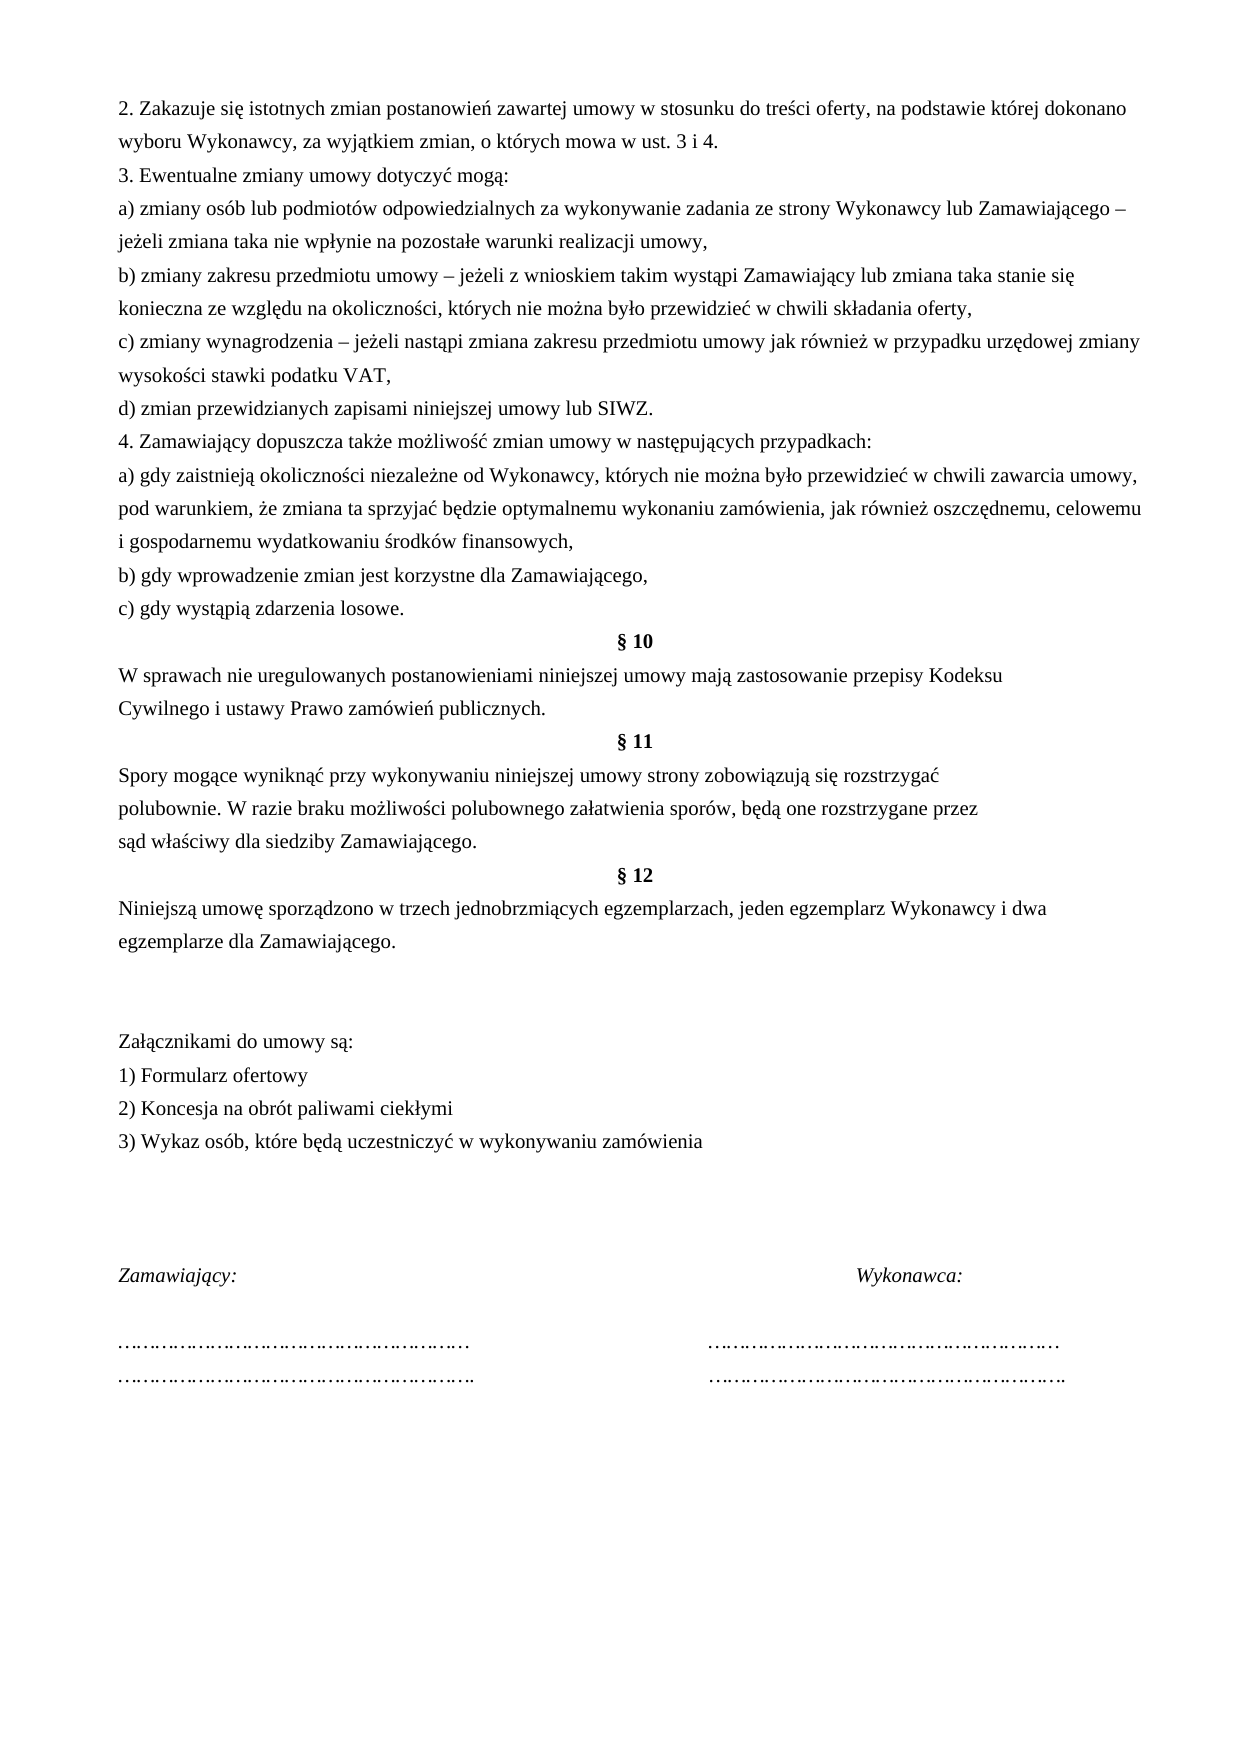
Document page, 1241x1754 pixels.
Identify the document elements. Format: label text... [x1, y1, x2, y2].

text sąd właściwy dla siedziby Zamawiającego. [118, 822, 1152, 855]
text c) zmiany wynagrodzenia – jeżeli nastąpi zmiana zakresu przedmiotu umowy jak również w przypadku urzędowej zmiany wysokości stawki podatku VAT, [118, 322, 1152, 389]
text …………………………………………………. …………………………………………………. [118, 1355, 1152, 1389]
text 1) Formularz ofertowy [118, 1055, 1152, 1089]
text 2. Zakazuje się istotnych zmian postanowień zawartej umowy w stosunku do treści oferty, na podstawie której dokonano wyboru Wykonawcy, za wyjątkiem zmian, o których mowa w ust. 3 i 4. [118, 89, 1152, 155]
text § 12 [118, 855, 1152, 889]
text b) zmiany zakresu przedmiotu umowy – jeżeli z wnioskiem takim wystąpi Zamawiający lub zmiana taka stanie się konieczna ze względu na okoliczności, których nie można było przewidzieć w chwili składania oferty, [118, 255, 1152, 322]
text c) gdy wystąpią zdarzenia losowe. [118, 589, 1152, 622]
text W sprawach nie uregulowanych postanowieniami niniejszej umowy mają zastosowanie przepisy Kodeksu [118, 655, 1152, 689]
text 4. Zamawiający dopuszcza także możliwość zmian umowy w następujących przypadkach: [118, 422, 1152, 455]
text 3. Ewentualne zmiany umowy dotyczyć mogą: [118, 155, 1152, 189]
text d) zmian przewidzianych zapisami niniejszej umowy lub SIWZ. [118, 389, 1152, 422]
text Spory mogące wyniknąć przy wykonywaniu niniejszej umowy strony zobowiązują się rozstrzygać [118, 755, 1152, 789]
text Zamawiający: Wykonawca: [118, 1255, 1152, 1289]
text § 10 [118, 622, 1152, 655]
text ………………………………………………… ………………………………………………… [118, 1322, 1152, 1355]
text polubownie. W razie braku możliwości polubownego załatwienia sporów, będą one rozstrzygane przez [118, 789, 1152, 822]
text 2) Koncesja na obrót paliwami ciekłymi [118, 1089, 1152, 1122]
text § 11 [118, 722, 1152, 755]
text Niniejszą umowę sporządzono w trzech jednobrzmiących egzemplarzach, jeden egzemplarz Wykonawcy i dwa egzemplarze dla Zamawiającego. [118, 889, 1152, 955]
text a) zmiany osób lub podmiotów odpowiedzialnych za wykonywanie zadania ze strony Wykonawcy lub Zamawiającego – jeżeli zmiana taka nie wpłynie na pozostałe warunki realizacji umowy, [118, 189, 1152, 255]
text a) gdy zaistnieją okoliczności niezależne od Wykonawcy, których nie można było przewidzieć w chwili zawarcia umowy, pod warunkiem, że zmiana ta sprzyjać będzie optymalnemu wykonaniu zamówienia, jak również oszczędnemu, celowemu i gospodarnemu wydatkowaniu środków finansowych, [118, 455, 1152, 555]
text 3) Wykaz osób, które będą uczestniczyć w wykonywaniu zamówienia [118, 1122, 1152, 1155]
text Cywilnego i ustawy Prawo zamówień publicznych. [118, 689, 1152, 722]
text Załącznikami do umowy są: [118, 1022, 1152, 1055]
text b) gdy wprowadzenie zmian jest korzystne dla Zamawiającego, [118, 555, 1152, 589]
